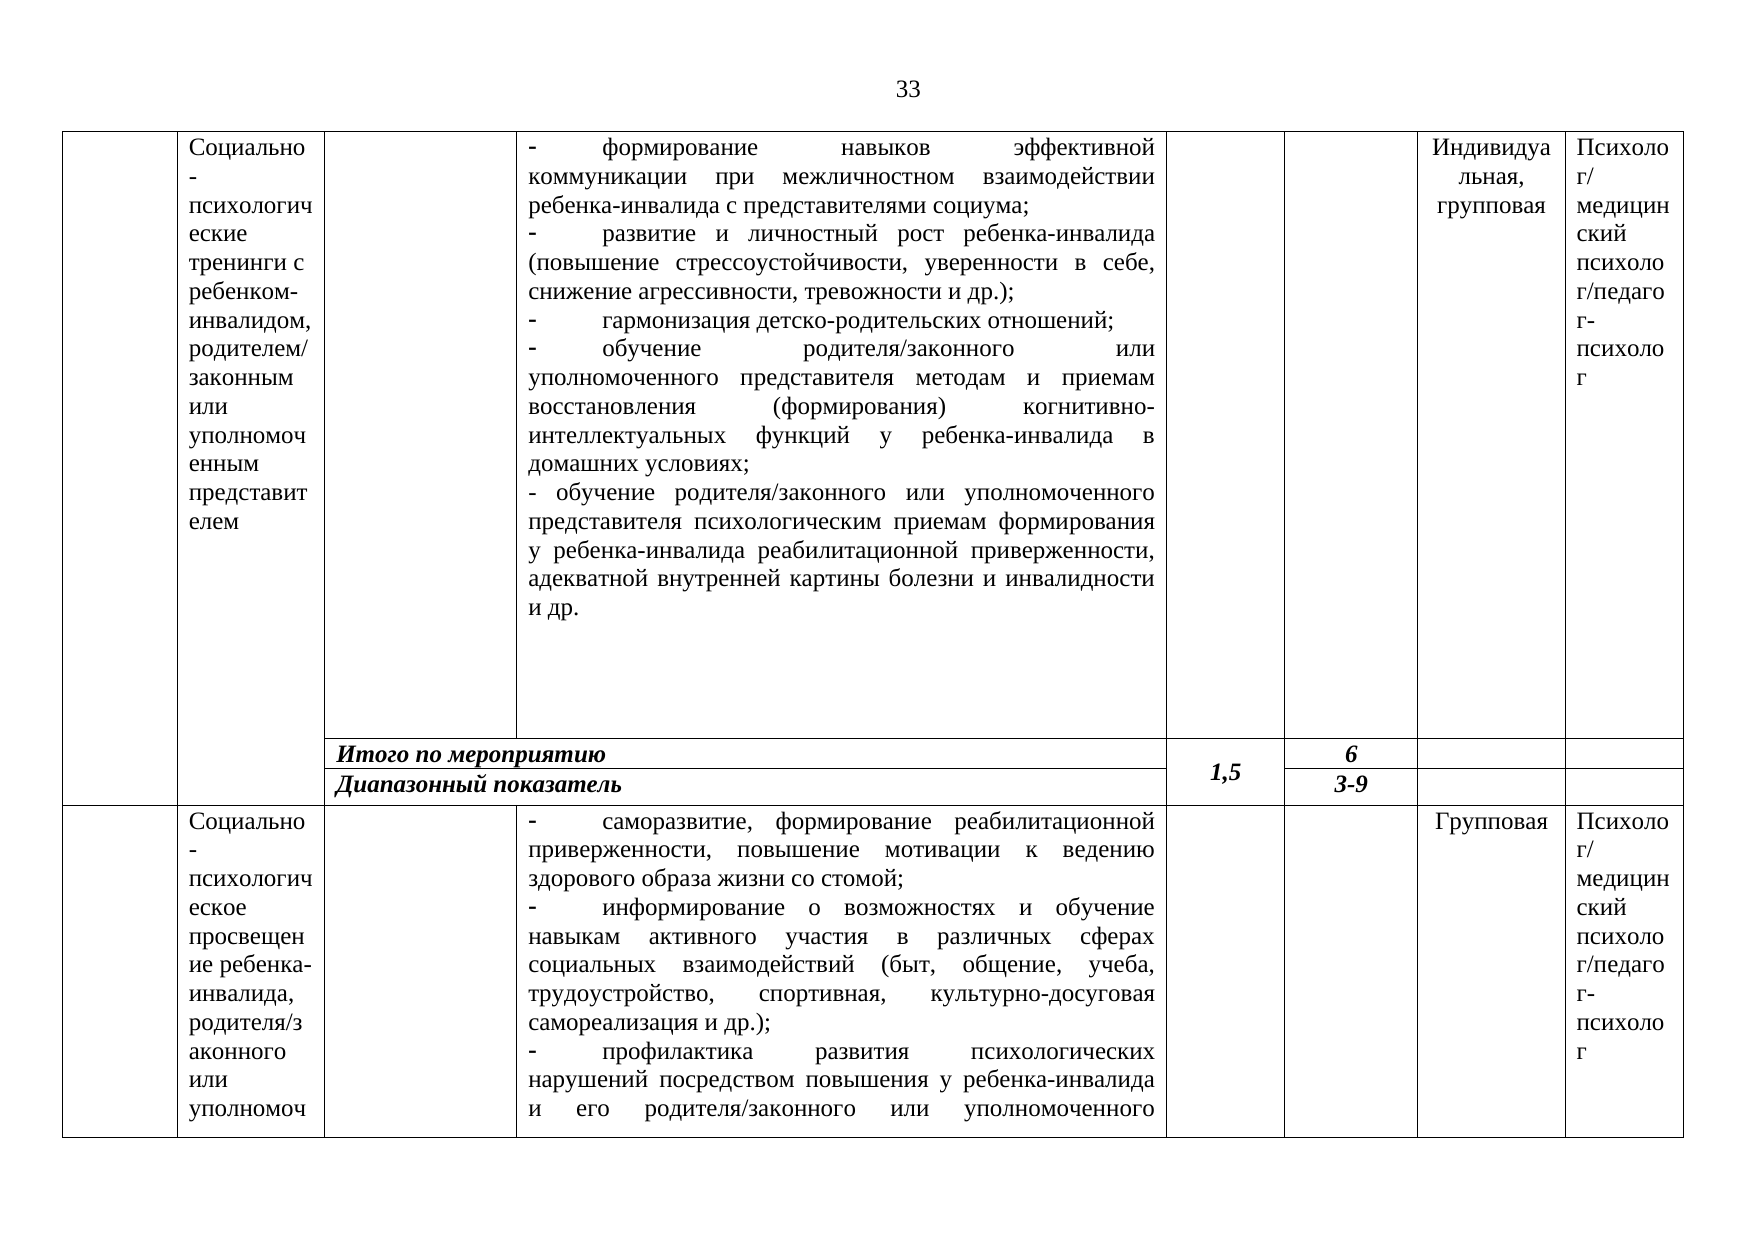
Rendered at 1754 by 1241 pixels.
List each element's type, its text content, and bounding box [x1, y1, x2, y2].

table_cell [1566, 806, 1683, 1137]
table_cell [1285, 132, 1417, 738]
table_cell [178, 806, 324, 1137]
table_cell [1566, 769, 1683, 805]
table_cell Диапазонный показатель [325, 769, 1166, 805]
table_cell Социально-психологические тренинги с ребенком-инвалидом, родителем/законным или уполномоченным представителем [178, 132, 324, 805]
table_cell 1,5 [1167, 739, 1284, 805]
table_cell [1566, 739, 1683, 768]
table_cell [517, 806, 1166, 1137]
table_cell 6 [1285, 739, 1417, 768]
table_cell Итого по мероприятию [325, 739, 1166, 768]
table_cell Групповая [1418, 806, 1565, 1137]
table_cell [63, 132, 177, 805]
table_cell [1566, 132, 1683, 738]
table_cell Индивидуальная, групповая [1418, 132, 1565, 738]
table_cell [63, 806, 177, 1137]
table_cell 3-9 [1285, 769, 1417, 805]
table_cell [1418, 769, 1565, 805]
table_cell [1167, 806, 1284, 1137]
table_cell [325, 806, 516, 1137]
table_cell [1167, 132, 1284, 738]
table_cell [1285, 806, 1417, 1137]
table_cell формирование навыков эффективной коммуникации при межличностном взаимодействии ребенка-инвалида с представителями социума; развитие и личностный рост ребенка-инвалида (повышение стрессоустойчивости, уверенности в себе, снижение агрессивности, тревожности и др.); гармонизация детско-родительских отношений; обучение родителя/законного или уполномоченного представителя методам и приемам восстановления (формирования) когнитивно-интеллектуальных функций у ребенка-инвалида в домашних условиях; - обучение родителя/законного или уполномоченного представителя психологическим приемам формирования у ребенка-инвалида реабилитационной приверженности, адекватной внутренней картины болезни и инвалидности и др. [517, 132, 1166, 738]
table_cell [1418, 739, 1565, 768]
table_cell [325, 132, 516, 738]
